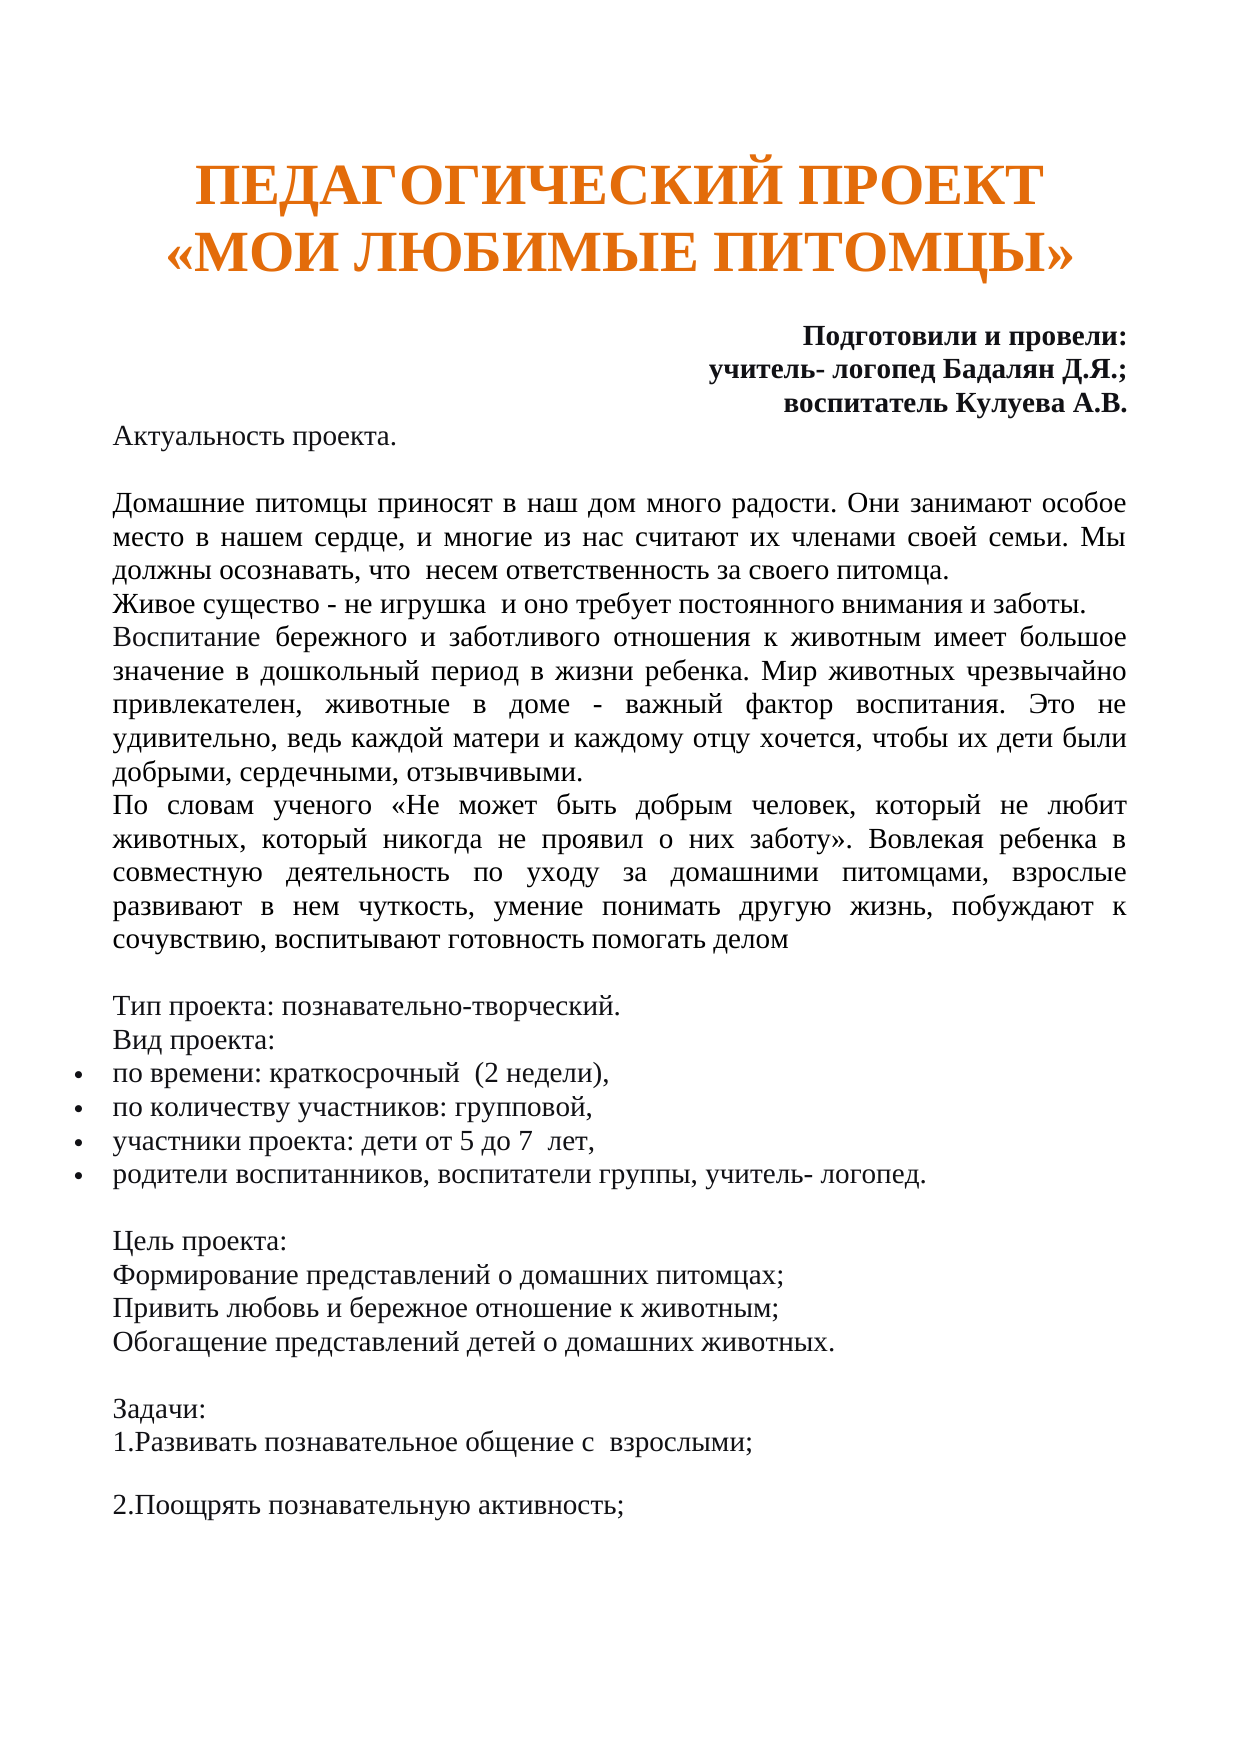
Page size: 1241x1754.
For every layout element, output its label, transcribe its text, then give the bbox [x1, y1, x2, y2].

list по времени: краткосрочный (2 недели), [75, 1056, 1128, 1089]
text 1.Развивать познавательное общение с взрослыми; [112, 1424, 1128, 1458]
text Домашние питомцы приносят в наш дом много радости. Они занимают особое место в нашем сердце, и многие из нас считают их членами своей семьи. Мы должны осознавать, что несем ответственность за своего питомца. [112, 485, 1128, 586]
text Привить любовь и бережное отношение к животным; [112, 1290, 1128, 1324]
list по количеству участников: групповой, [75, 1089, 1128, 1123]
text Тип проекта: познавательно-творческий. [112, 988, 1128, 1022]
text учитель- логопед Бадалян Д.Я.; [112, 351, 1128, 385]
text Актуальность проекта. [112, 418, 1128, 452]
text 2.Поощрять познавательную активность; [112, 1487, 1128, 1521]
text По словам ученого «Не может быть добрым человек, который не любит животных, который никогда не проявил о них заботу». Вовлекая ребенка в совместную деятельность по уходу за домашними питомцами, взрослые развивают в нем чуткость, умение понимать другую жизнь, побуждают к сочувствию, воспитывают готовность помогать делом [112, 787, 1128, 955]
list родители воспитанников, воспитатели группы, учитель- логопед. [75, 1156, 1128, 1190]
text воспитатель Кулуева А.В. [112, 385, 1128, 418]
text Цель проекта: [112, 1223, 1128, 1257]
text Подготовили и провели: [112, 318, 1128, 351]
text Обогащение представлений детей о домашних животных. [112, 1324, 1128, 1357]
text Живое существо - не игрушка и оно требует постоянного внимания и заботы. [112, 586, 1128, 619]
text Задачи: [112, 1391, 1128, 1424]
text Формирование представлений о домашних питомцах; [112, 1257, 1128, 1290]
text Воспитание бережного и заботливого отношения к животным имеет большое значение в дошкольный период в жизни ребенка. Мир животных чрезвычайно привлекателен, животные в доме - важный фактор воспитания. Это не удивительно, ведь каждой матери и каждому отцу хочется, чтобы их дети были добрыми, сердечными, отзывчивыми. [112, 619, 1128, 787]
text ПЕДАГОГИЧЕСКИЙ ПРОЕКТ «МОИ ЛЮБИМЫЕ ПИТОМЦЫ» [112, 150, 1128, 284]
list участники проекта: дети от 5 до 7 лет, [75, 1123, 1128, 1156]
text Вид проекта: [112, 1022, 1128, 1056]
